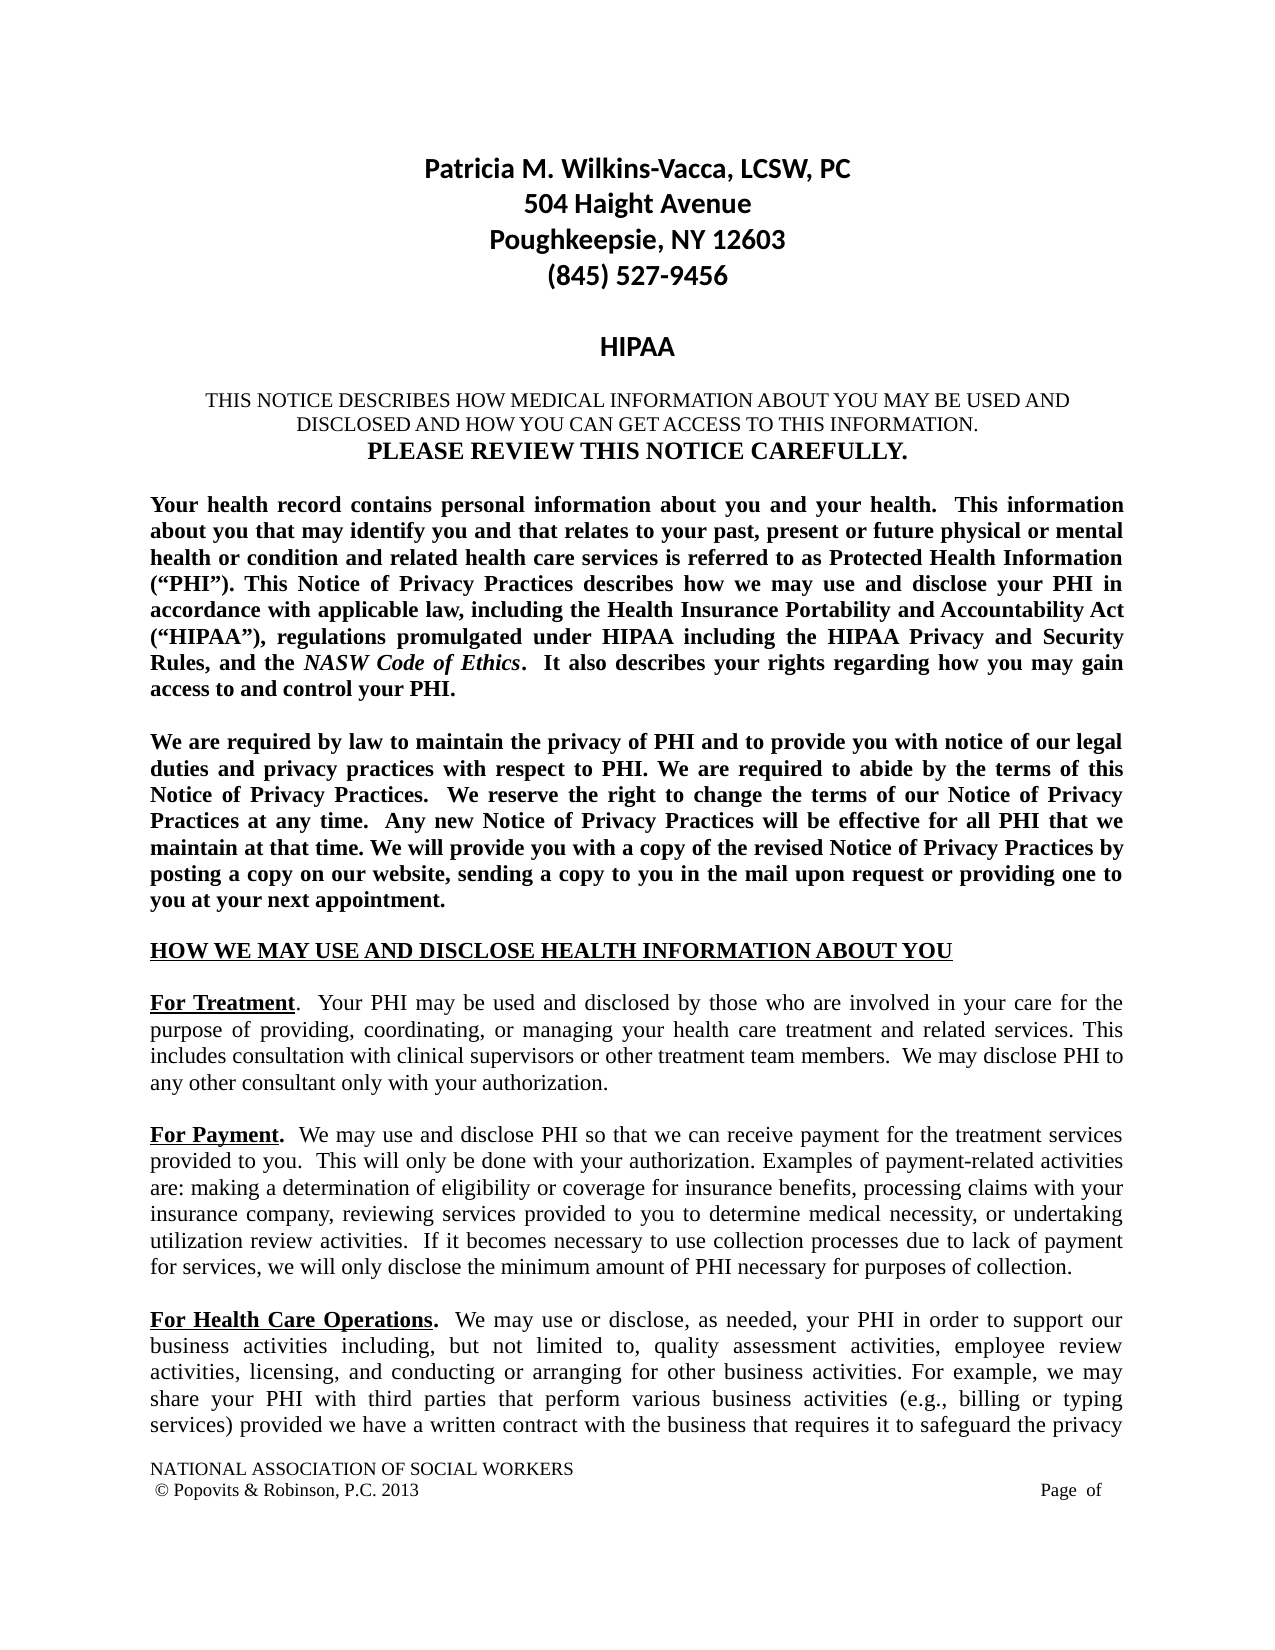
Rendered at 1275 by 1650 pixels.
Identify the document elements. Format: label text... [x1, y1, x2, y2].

text We are required by law to maintain the privacy of PHI and to provide you with notice of our legal duties and privacy practices with respect to PHI. We are required to abide by the terms of this Notice of Privacy Practices. We reserve the right to change the terms of our Notice of Privacy Practices at any time. Any new Notice of Privacy Practices will be effective for all PHI that we maintain at that time. We will provide you with a copy of the revised Notice of Privacy Practices by posting a copy on our website, sending a copy to you in the mail upon request or providing one to you at your next appointment. [150, 728, 1125, 913]
text HOW WE MAY USE AND DISCLOSE HEALTH INFORMATION ABOUT YOU [150, 937, 1125, 963]
text 504 Haight Avenue [150, 186, 1125, 221]
text Your health record contains personal information about you and your health. This information about you that may identify you and that relates to your past, present or future physical or mental health or condition and related health care services is referred to as Protected Health Information (“PHI”). This Notice of Privacy Practices describes how we may use and disclose your PHI in accordance with applicable law, including the Health Insurance Portability and Accountability Act (“HIPAA”), regulations promulgated under HIPAA including the HIPAA Privacy and Security Rules, and the NASW Code of Ethics. It also describes your rights regarding how you may gain access to and control your PHI. [150, 491, 1125, 702]
text HIPAA [150, 328, 1125, 364]
text Poughkeepsie, NY 12603 [150, 221, 1125, 257]
text For Treatment. Your PHI may be used and disclosed by those who are involved in your care for the purpose of providing, coordinating, or managing your health care treatment and related services. This includes consultation with clinical supervisors or other treatment team members. We may disclose PHI to any other consultant only with your authorization. [150, 989, 1125, 1095]
text For Payment. We may use and disclose PHI so that we can receive payment for the treatment services provided to you. This will only be done with your authorization. Examples of payment-related activities are: making a determination of eligibility or coverage for insurance benefits, processing claims with your insurance company, reviewing services provided to you to determine medical necessity, or undertaking utilization review activities. If it becomes necessary to use collection processes due to lack of payment for services, we will only disclose the minimum amount of PHI necessary for purposes of collection. [150, 1121, 1125, 1279]
text THIS NOTICE DESCRIBES HOW MEDICAL INFORMATION ABOUT YOU MAY BE USED AND DISCLOSED AND HOW YOU CAN GET ACCESS TO THIS INFORMATION. [150, 388, 1125, 436]
text PLEASE REVIEW THIS NOTICE CAREFULLY. [150, 436, 1125, 465]
text Patricia M. Wilkins-Vacca, LCSW, PC [150, 150, 1125, 186]
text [150, 1306, 1125, 1437]
text (845) 527-9456 [150, 257, 1125, 292]
